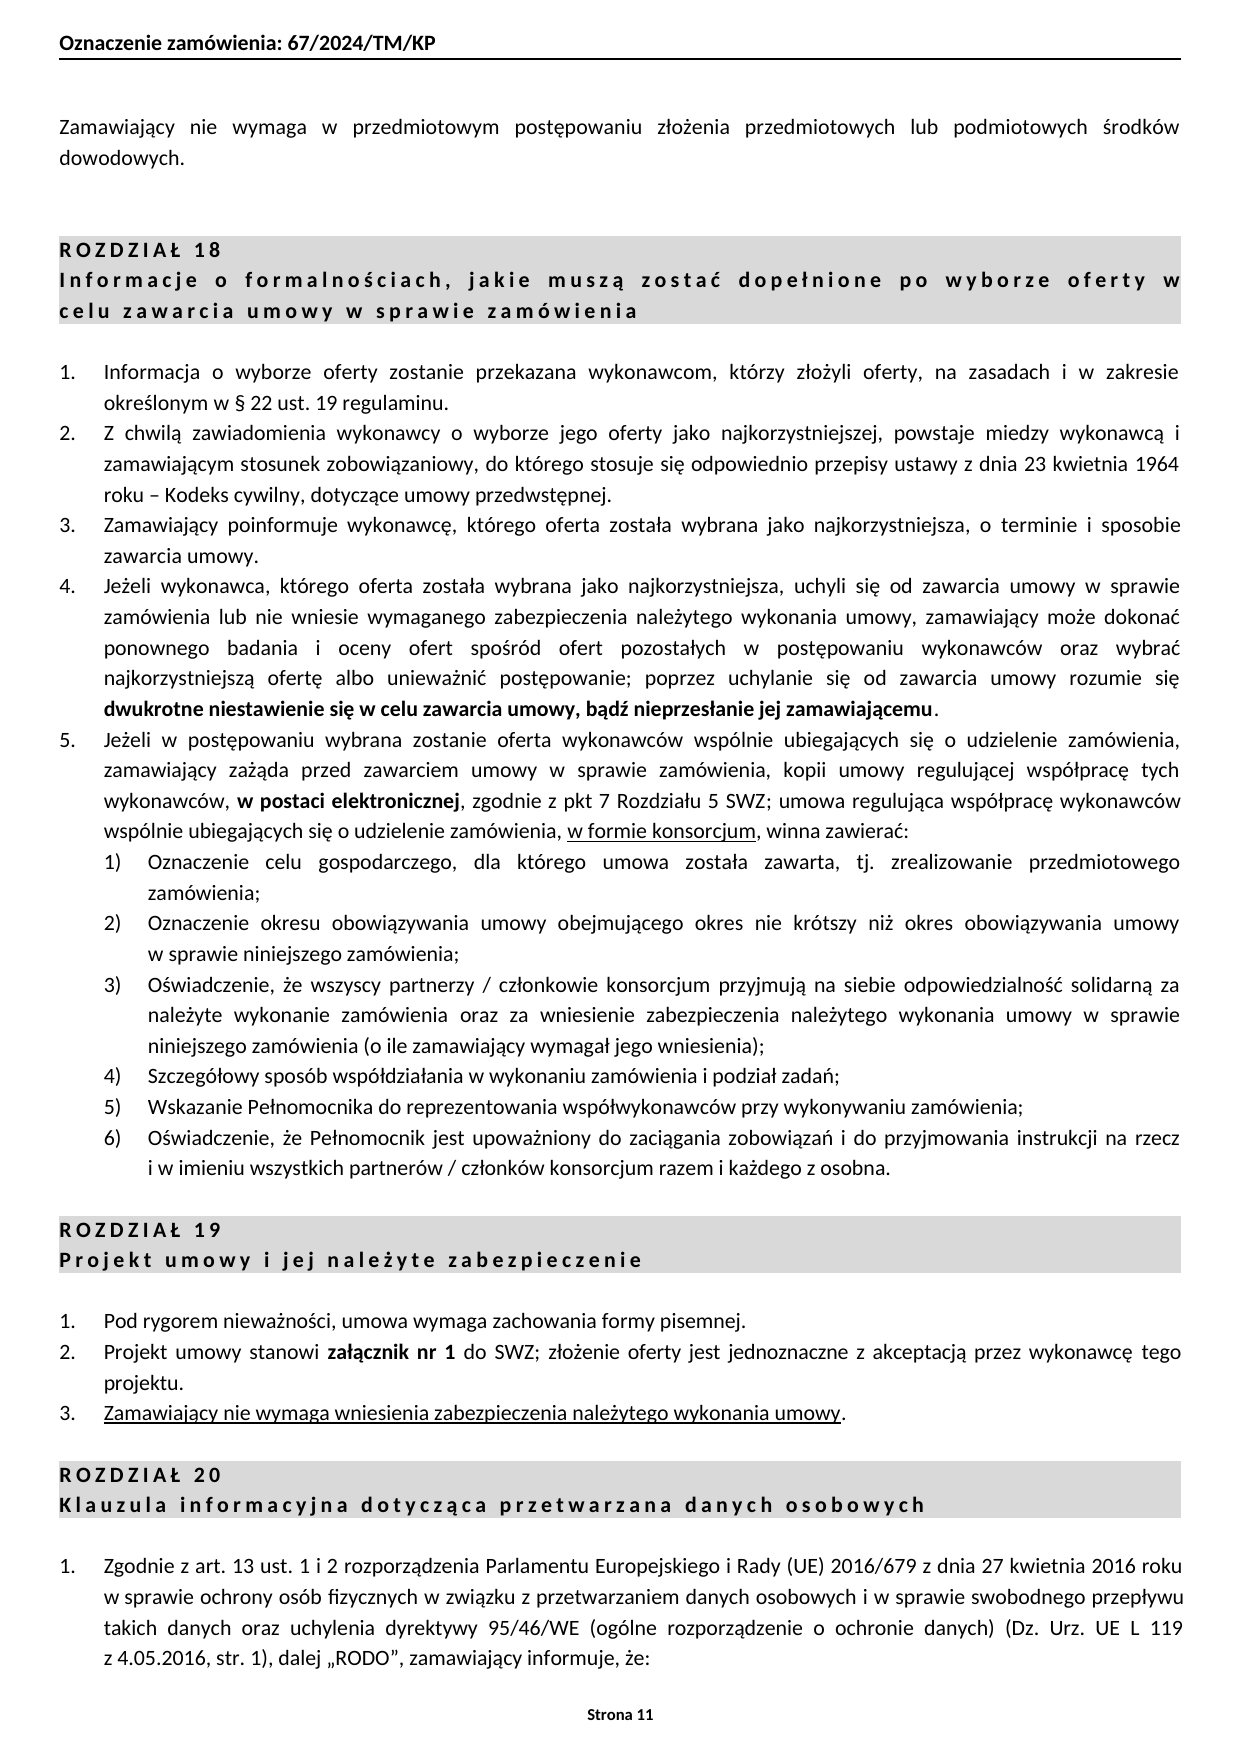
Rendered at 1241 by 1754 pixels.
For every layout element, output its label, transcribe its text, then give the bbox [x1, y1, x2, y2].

list Jeżeli wykonawca, którego oferta została wybrana jako najkorzystniejsza, uchyli się od zawarcia umowy w sprawie zamówienia lub nie wniesie wymaganego zabezpieczenia należytego wykonania umowy, zamawiający może dokonać ponownego badania i oceny ofert spośród ofert pozostałych w postępowaniu wykonawców oraz wybrać najkorzystniejszą ofertę albo unieważnić postępowanie; poprzez uchylanie się od zawarcia umowy rozumie się dwukrotne niestawienie się w celu zawarcia umowy, bądź nieprzesłanie jej zamawiającemu. [59, 573, 1181, 722]
list Jeżeli w postępowaniu wybrana zostanie oferta wykonawców wspólnie ubiegających się o udzielenie zamówienia, zamawiający zażąda przed zawarciem umowy w sprawie zamówienia, kopii umowy regulującej współpracę tych wykonawców, w postaci elektronicznej, zgodnie z pkt 7 Rozdziału 5 SWZ; umowa regulująca współpracę wykonawców wspólnie ubiegających się o udzielenie zamówienia, w formie konsorcjum, winna zawierać: [59, 726, 1181, 844]
text Projekt umowy i jej należyte zabezpieczenie [59, 1246, 1181, 1273]
list Zamawiający nie wymaga wniesienia zabezpieczenia należytego wykonania umowy. [59, 1399, 1181, 1426]
list Oznaczenie celu gospodarczego, dla którego umowa została zawarta, tj. zrealizowanie przedmiotowego zamówienia; [103, 848, 1181, 906]
text ROZDZIAŁ 18 [59, 236, 1181, 262]
text ROZDZIAŁ 19 [59, 1216, 1181, 1242]
list Oświadczenie, że wszyscy partnerzy / członkowie konsorcjum przyjmują na siebie odpowiedzialność solidarną za należyte wykonanie zamówienia oraz za wniesienie zabezpieczenia należytego wykonania umowy w sprawie niniejszego zamówienia (o ile zamawiający wymagał jego wniesienia); [103, 971, 1181, 1059]
list Oznaczenie okresu obowiązywania umowy obejmującego okres nie krótszy niż okres obowiązywania umowy w sprawie niniejszego zamówienia; [103, 909, 1181, 967]
list Szczegółowy sposób współdziałania w wykonaniu zamówienia i podział zadań; [103, 1063, 1181, 1089]
text Informacje o formalnościach, jakie muszą zostać dopełnione po wyborze oferty w celu zawarcia umowy w sprawie zamówienia [59, 266, 1181, 324]
list Informacja o wyborze oferty zostanie przekazana wykonawcom, którzy złożyli oferty, na zasadach i w zakresie określonym w § 22 ust. 19 regulaminu. [59, 358, 1181, 416]
list Pod rygorem nieważności, umowa wymaga zachowania formy pisemnej. [59, 1308, 1181, 1334]
text Klauzula informacyjna dotycząca przetwarzana danych osobowych [59, 1491, 1181, 1518]
list Zamawiający poinformuje wykonawcę, którego oferta została wybrana jako najkorzystniejsza, o terminie i sposobie zawarcia umowy. [59, 511, 1181, 569]
list Wskazanie Pełnomocnika do reprezentowania współwykonawców przy wykonywaniu zamówienia; [103, 1093, 1181, 1120]
text ROZDZIAŁ 20 [59, 1461, 1181, 1487]
list Oświadczenie, że Pełnomocnik jest upoważniony do zaciągania zobowiązań i do przyjmowania instrukcji na rzecz i w imieniu wszystkich partnerów / członków konsorcjum razem i każdego z osobna. [103, 1124, 1181, 1181]
list Projekt umowy stanowi załącznik nr 1 do SWZ; złożenie oferty jest jednoznaczne z akceptacją przez wykonawcę tego projektu. [59, 1338, 1181, 1396]
list Zgodnie z art. 13 ust. 1 i 2 rozporządzenia Parlamentu Europejskiego i Rady (UE) 2016/679 z dnia 27 kwietnia 2016 roku w sprawie ochrony osób fizycznych w związku z przetwarzaniem danych osobowych i w sprawie swobodnego przepływu takich danych oraz uchylenia dyrektywy 95/46/WE (ogólne rozporządzenie o ochronie danych) (Dz. Urz. UE L 119 z 4.05.2016, str. 1), dalej „RODO”, zamawiający informuje, że: [59, 1553, 1185, 1671]
text Zamawiający nie wymaga w przedmiotowym postępowaniu złożenia przedmiotowych lub podmiotowych środków dowodowych. [59, 113, 1181, 171]
list Z chwilą zawiadomienia wykonawcy o wyborze jego oferty jako najkorzystniejszej, powstaje miedzy wykonawcą i zamawiającym stosunek zobowiązaniowy, do którego stosuje się odpowiednio przepisy ustawy z dnia 23 kwietnia 1964 roku – Kodeks cywilny, dotyczące umowy przedwstępnej. [59, 419, 1181, 507]
